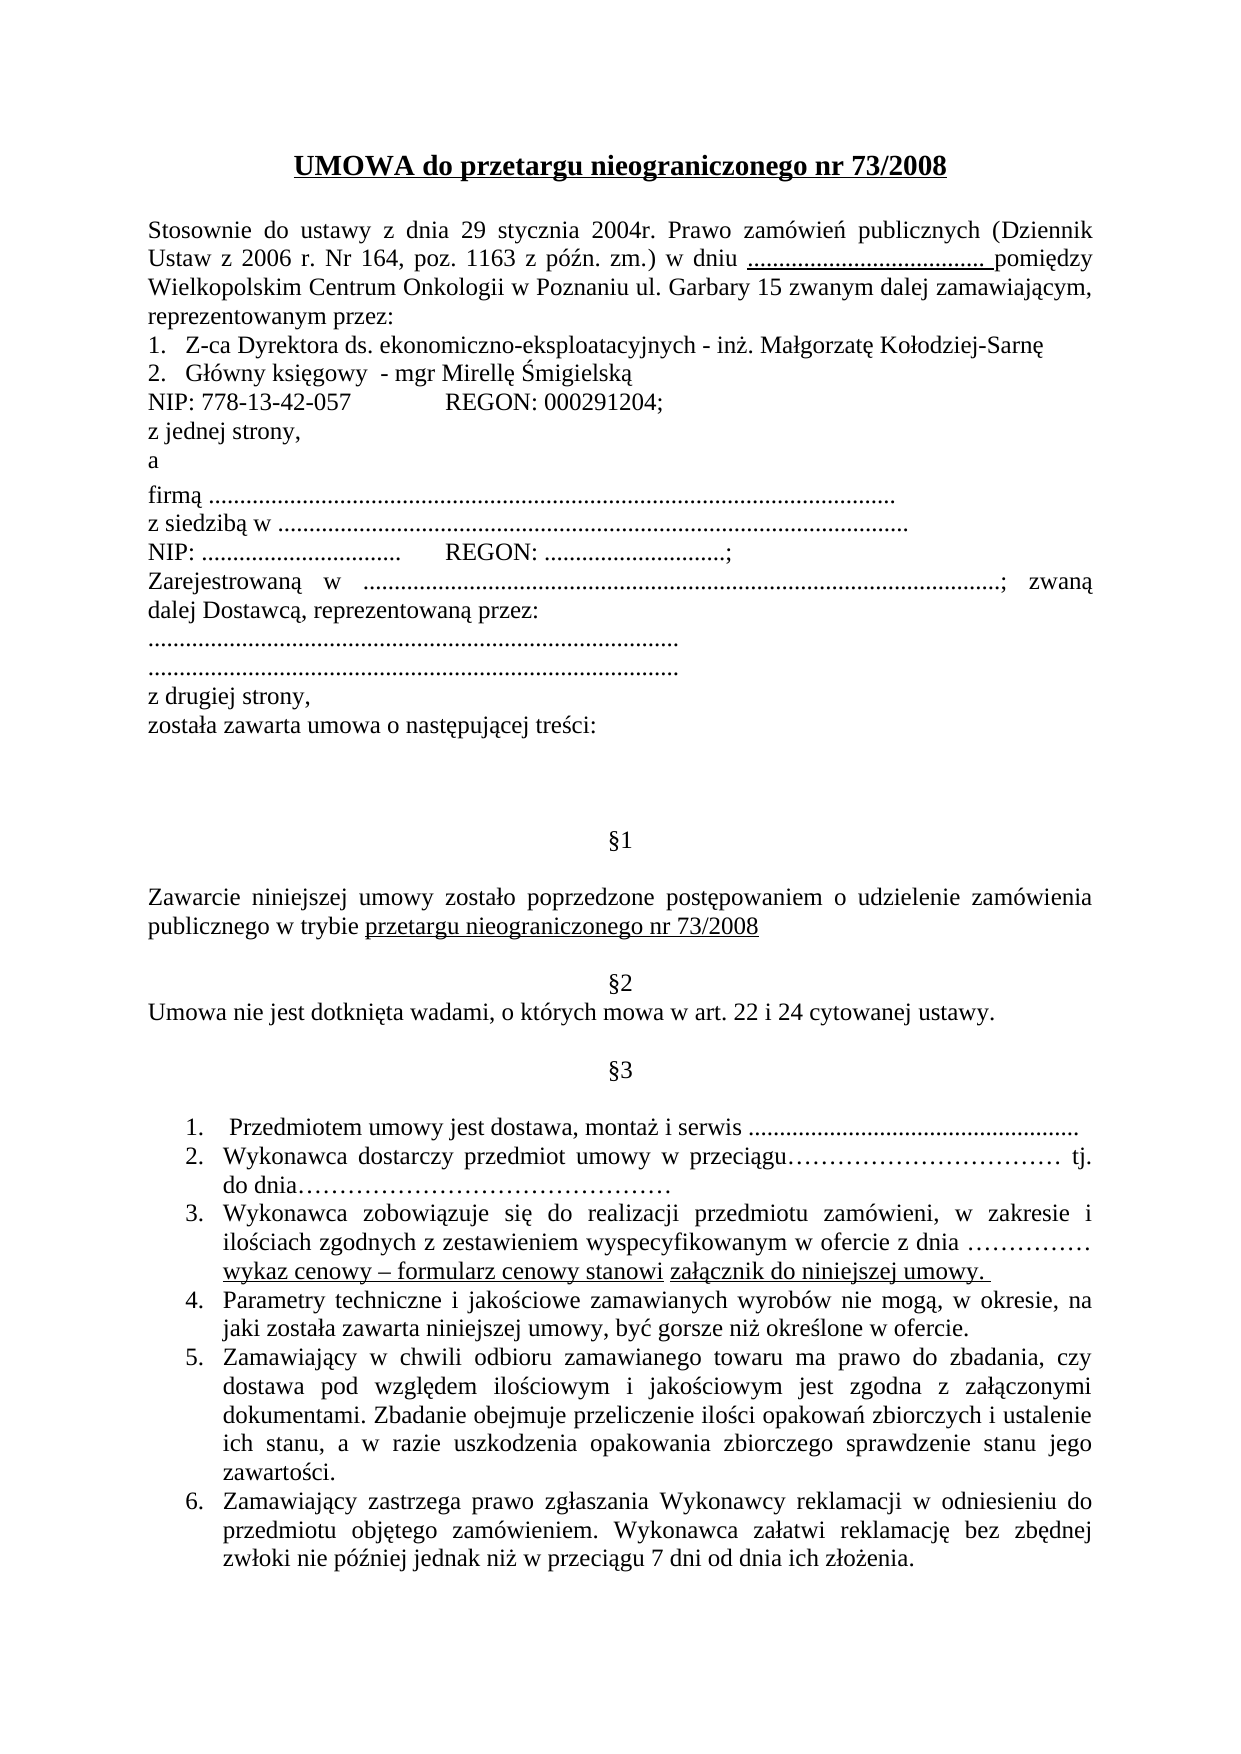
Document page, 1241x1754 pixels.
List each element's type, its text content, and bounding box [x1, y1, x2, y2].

list Zamawiający zastrzega prawo zgłaszania Wykonawcy reklamacji w odniesieniu do przedmiotu objętego zamówieniem. Wykonawca załatwi reklamację bez zbędnej zwłoki nie później jednak niż w przeciągu 7 dni od dnia ich złożenia. [185, 1486, 1093, 1572]
text §1 [148, 825, 1093, 853]
text ..................................................................................... [148, 652, 1093, 681]
text Stosownie do ustawy z dnia 29 stycznia 2004r. Prawo zamówień publicznych (Dziennik Ustaw z 2006 r. Nr 164, poz. 1163 z późn. zm.) w dniu ...................................... pomiędzy Wielkopolskim Centrum Onkologii w Poznaniu ul. Garbary 15 zwanym dalej zamawiającym, reprezentowanym przez: [148, 215, 1093, 330]
text §3 [148, 1055, 1093, 1083]
text Umowa nie jest dotknięta wadami, o których mowa w art. 22 i 24 cytowanej ustawy. [148, 997, 1093, 1026]
list Przedmiotem umowy jest dostawa, montaż i serwis ..................................................... [185, 1112, 1093, 1141]
title UMOWA do przetargu nieograniczonego nr 73/2008 [148, 148, 1093, 181]
text została zawarta umowa o następującej treści: [148, 710, 1093, 738]
list Z-ca Dyrektora ds. ekonomiczno-eksploatacyjnych - inż. Małgorzatę Kołodziej-Sarnę [148, 330, 1093, 358]
list Główny księgowy - mgr Mirellę Śmigielską [148, 358, 1093, 387]
text z drugiej strony, [148, 681, 1093, 710]
list Wykonawca dostarczy przedmiot umowy w przeciągu…………………………… tj. do dnia……………………………………… [185, 1141, 1093, 1198]
text ..................................................................................... [148, 623, 1093, 652]
text §2 [148, 968, 1093, 997]
list Wykonawca zobowiązuje się do realizacji przedmiotu zamówieni, w zakresie i ilościach zgodnych z zestawieniem wyspecyfikowanym w ofercie z dnia …………… wykaz cenowy – formularz cenowy stanowi załącznik do niniejszej umowy. [185, 1198, 1093, 1285]
text z jednej strony, [148, 416, 1093, 445]
text Zarejestrowaną w ......................................................................................................; zwaną dalej Dostawcą, reprezentowaną przez: [148, 566, 1093, 623]
text Zawarcie niniejszej umowy zostało poprzedzone postępowaniem o udzielenie zamówienia publicznego w trybie przetargu nieograniczonego nr 73/2008 [148, 882, 1093, 940]
text NIP: ................................ REGON: .............................; [148, 537, 1093, 566]
list Zamawiający w chwili odbioru zamawianego towaru ma prawo do zbadania, czy dostawa pod względem ilościowym i jakościowym jest zgodna z załączonymi dokumentami. Zbadanie obejmuje przeliczenie ilości opakowań zbiorczych i ustalenie ich stanu, a w razie uszkodzenia opakowania zbiorczego sprawdzenie stanu jego zawartości. [185, 1342, 1093, 1486]
list Parametry techniczne i jakościowe zamawianych wyrobów nie mogą, w okresie, na jaki została zawarta niniejszej umowy, być gorsze niż określone w ofercie. [185, 1285, 1093, 1342]
text NIP: 778-13-42-057 REGON: 000291204; [148, 387, 1093, 416]
text z siedzibą w ..................................................................................................... [148, 508, 1093, 537]
text a [148, 445, 1093, 473]
text firmą .............................................................................................................. [148, 480, 1093, 508]
